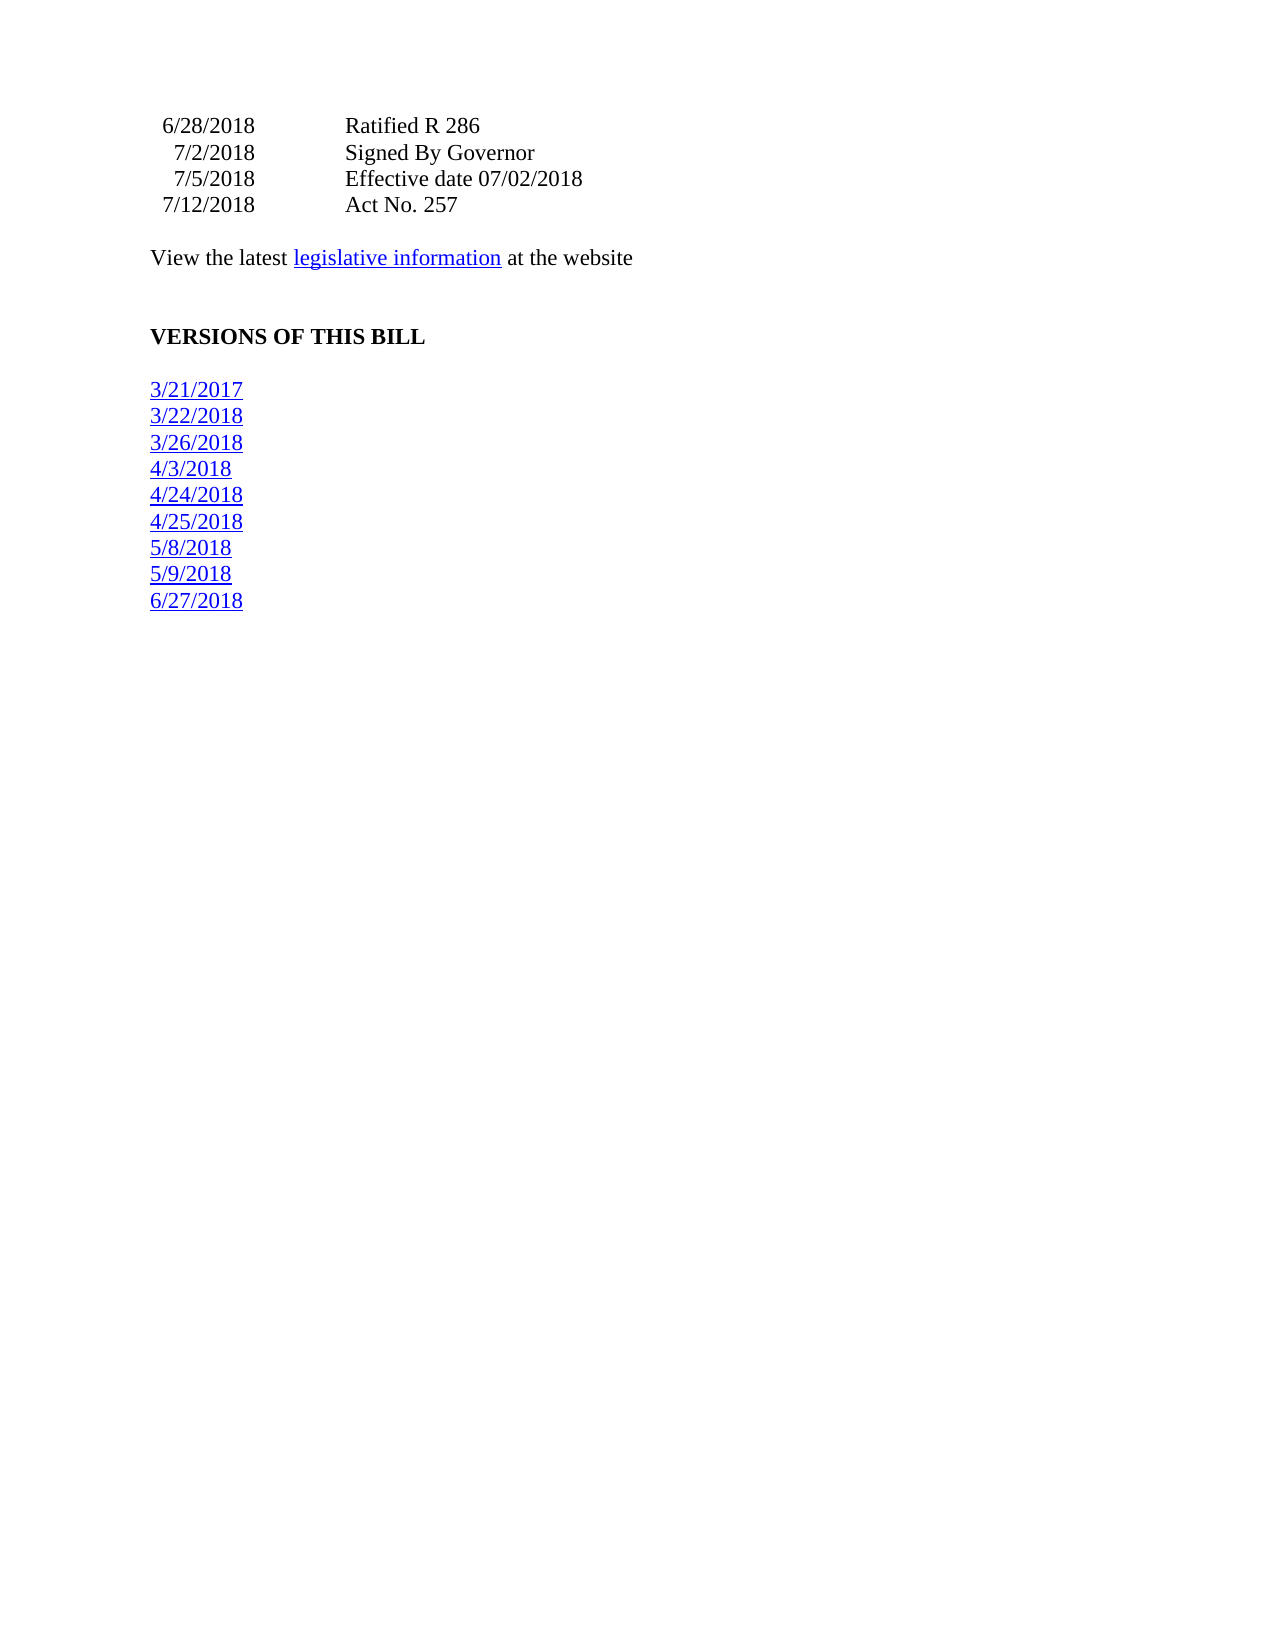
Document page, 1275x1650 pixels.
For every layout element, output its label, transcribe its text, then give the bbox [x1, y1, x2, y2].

text 3/21/2017 [150, 376, 1125, 402]
text 3/26/2018 [150, 429, 1125, 455]
text View the latest legislative information at the website [150, 244, 1125, 271]
text 7/2/2018 Signed By Governor [150, 139, 1125, 165]
text 5/8/2018 [150, 534, 1125, 561]
text 7/5/2018 Effective date 07/02/2018 [150, 165, 1125, 192]
text 4/25/2018 [150, 508, 1125, 534]
text 6/28/2018 Ratified R 286 [150, 112, 1125, 139]
text 5/9/2018 [150, 561, 1125, 587]
text 4/24/2018 [150, 481, 1125, 508]
text 6/27/2018 [150, 587, 1125, 613]
text 7/12/2018 Act No. 257 [150, 192, 1125, 218]
text VERSIONS OF THIS BILL [150, 323, 1125, 350]
text 3/22/2018 [150, 402, 1125, 429]
text 4/3/2018 [150, 455, 1125, 481]
